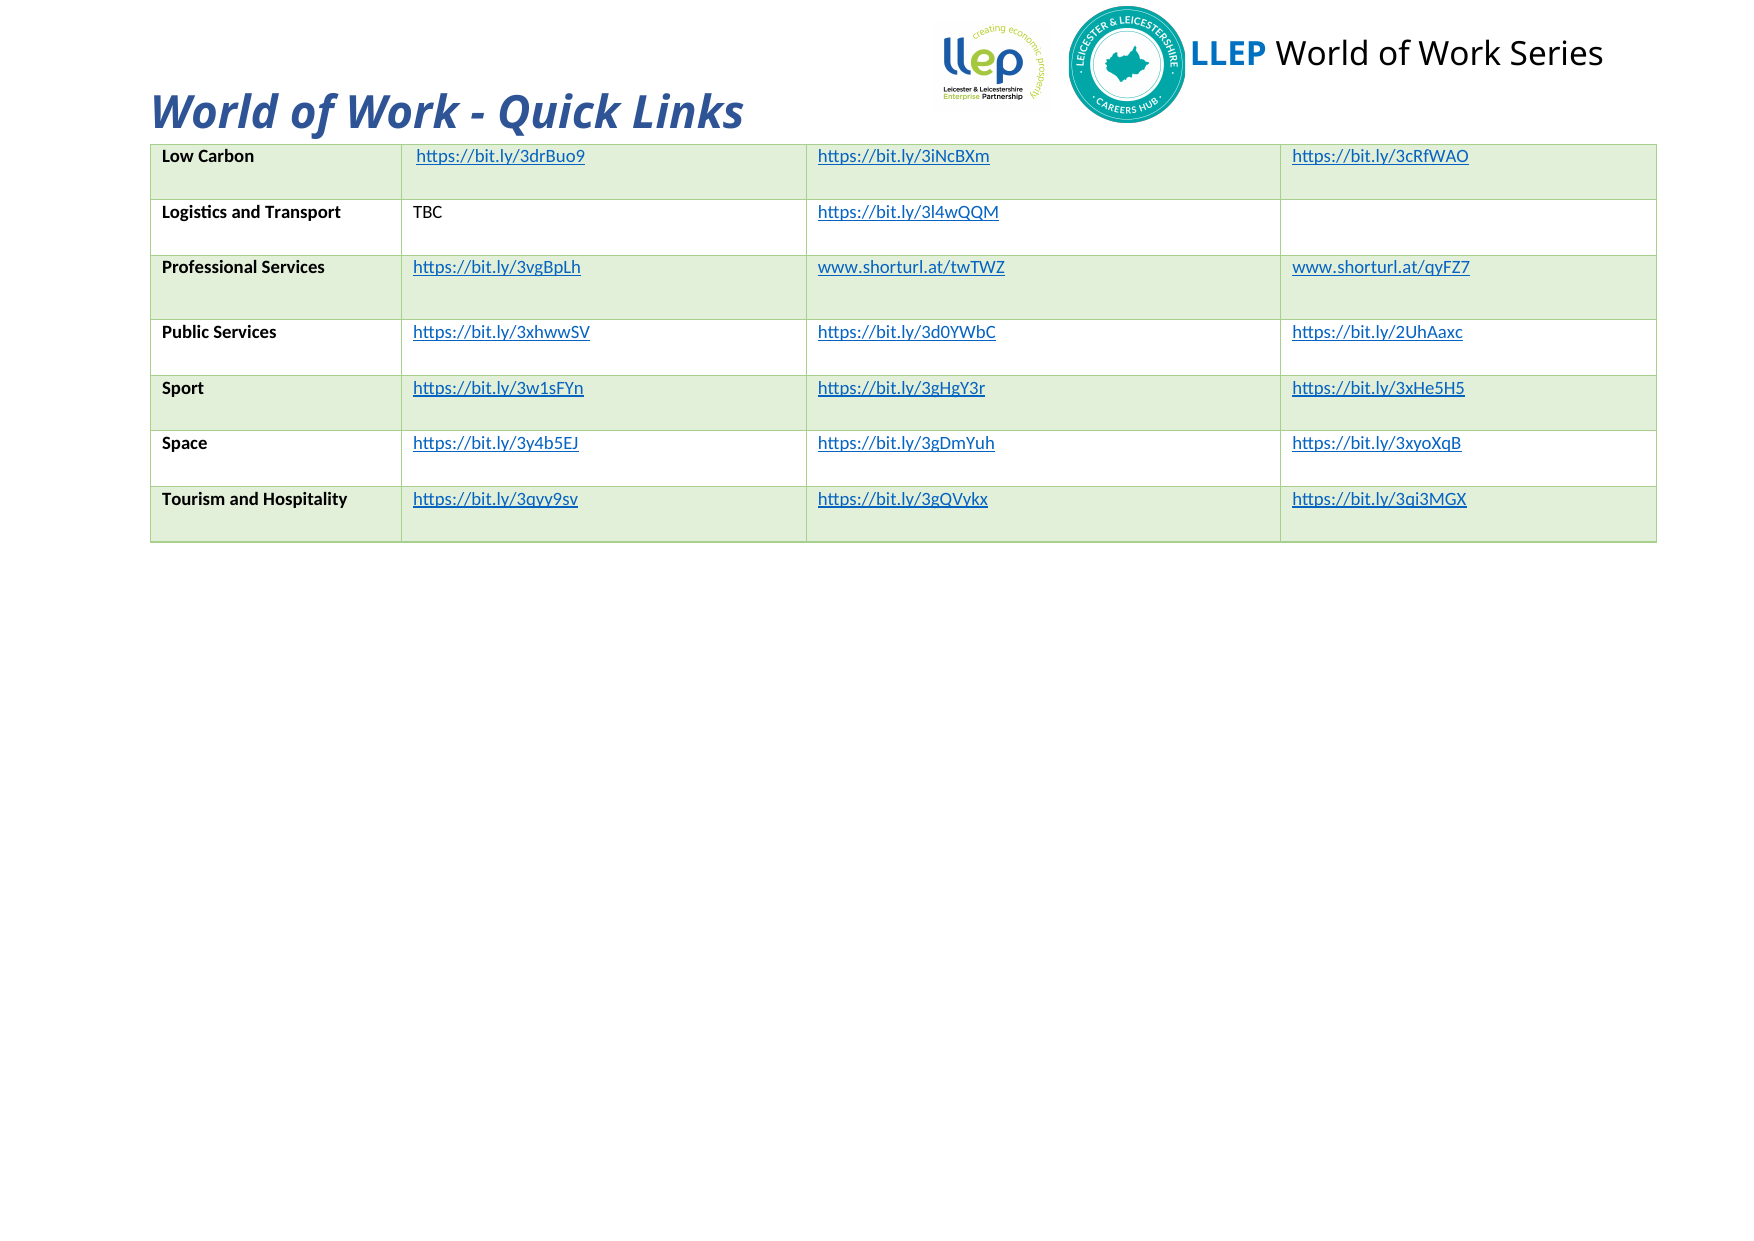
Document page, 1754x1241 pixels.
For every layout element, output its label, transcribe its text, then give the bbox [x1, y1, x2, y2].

table_cell Public Services [151, 320, 401, 375]
table_cell www.shorturl.at/twTWZ [807, 256, 1280, 319]
table_cell Tourism and Hospitality [151, 487, 401, 541]
picture [932, 20, 1052, 111]
picture [1068, 6, 1185, 123]
table_cell https://bit.ly/3iNcBXm [807, 145, 1280, 199]
table_cell https://bit.ly/3w1sFYn [402, 376, 806, 430]
table_cell www.shorturl.at/qyFZ7 [1281, 256, 1656, 319]
table_cell Low Carbon [151, 145, 401, 199]
table_cell https://bit.ly/3drBuo9 [402, 145, 806, 199]
table_cell https://bit.ly/3d0YWbC [807, 320, 1280, 375]
table_cell [1281, 200, 1656, 255]
table_cell TBC [402, 200, 806, 255]
table_cell https://bit.ly/3gDmYuh [807, 431, 1280, 486]
table_cell https://bit.ly/3qi3MGX [1281, 487, 1656, 541]
table_cell https://bit.ly/3vgBpLh [402, 256, 806, 319]
table_cell Logistics and Transport [151, 200, 401, 255]
table_cell https://bit.ly/3gHgY3r [807, 376, 1280, 430]
table_cell https://bit.ly/3l4wQQM [807, 200, 1280, 255]
table_cell https://bit.ly/3xhwwSV [402, 320, 806, 375]
table_cell Professional Services [151, 256, 401, 319]
table_cell Sport [151, 376, 401, 430]
table_cell https://bit.ly/3qyy9sv [402, 487, 806, 541]
table_cell https://bit.ly/3xyoXqB [1281, 431, 1656, 486]
table_cell Space [151, 431, 401, 486]
table_cell https://bit.ly/3xHe5H5 [1281, 376, 1656, 430]
table_cell https://bit.ly/3cRfWAO [1281, 145, 1656, 199]
table_cell https://bit.ly/3y4b5EJ [402, 431, 806, 486]
table_cell https://bit.ly/2UhAaxc [1281, 320, 1656, 375]
table_cell https://bit.ly/3gQVykx [807, 487, 1280, 541]
